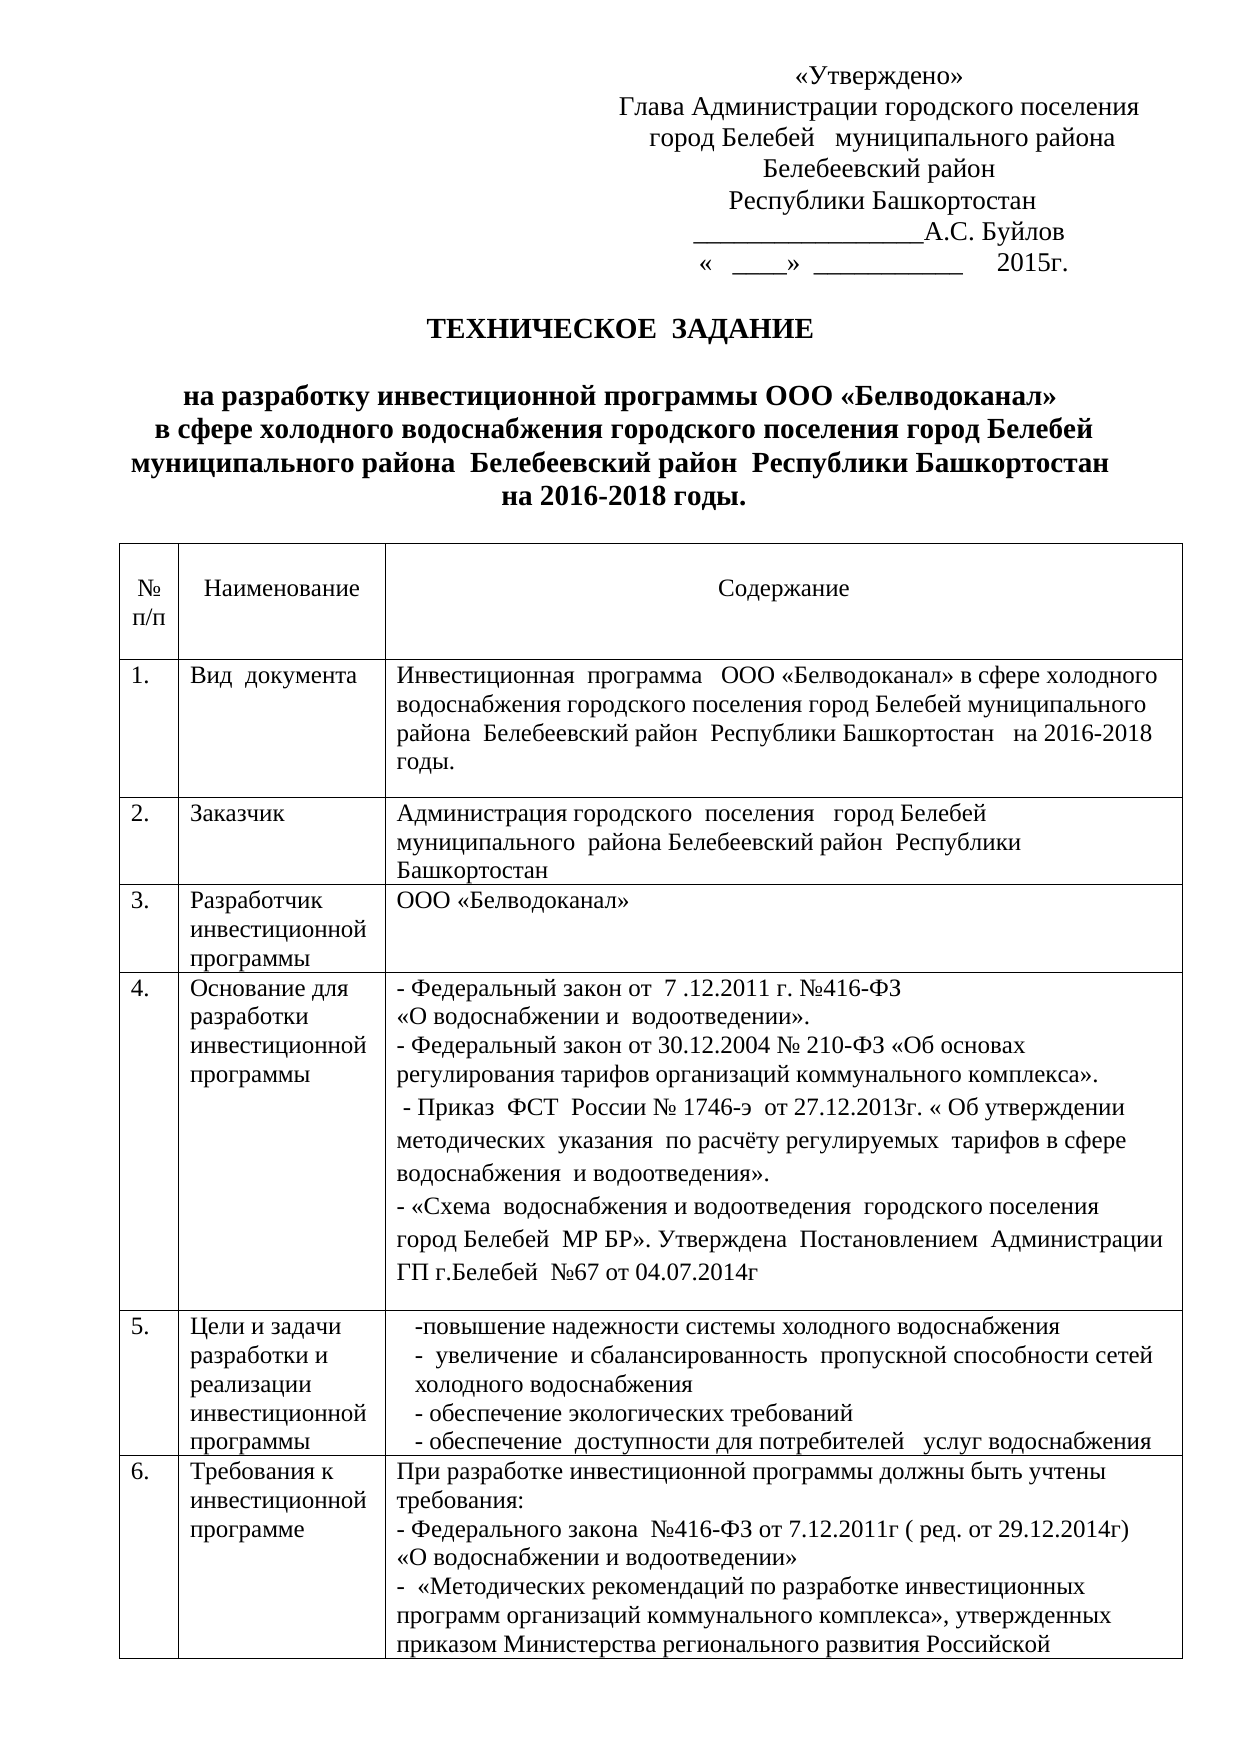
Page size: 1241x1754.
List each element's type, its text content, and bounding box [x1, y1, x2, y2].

table_cell 3. [120, 885, 178, 972]
table_cell 6. [120, 1456, 178, 1657]
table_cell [386, 1456, 1182, 1657]
table_cell -повышение надежности системы холодного водоснабжения - увеличение и сбалансированность пропускной способности сетей холодного водоснабжения - обеспечение экологических требований - обеспечение доступности для потребителей услуг водоснабжения [386, 1311, 1182, 1455]
table_cell Инвестиционная программа ООО «Белводоканал» в сфере холодного водоснабжения городского поселения город Белебей муниципального района Белебеевский район Республики Башкортостан на 2016-2018 годы. [386, 660, 1182, 797]
table_cell ООО «Белводоканал» [386, 885, 1182, 972]
table_cell Цели и задачи разработки и реализации инвестиционной программы [179, 1311, 385, 1455]
text на 2016-2018 годы. [75, 478, 1165, 512]
table_cell Администрация городского поселения город Белебей муниципального района Белебеевский район Республики Башкортостан [386, 798, 1182, 884]
table_header «Утверждено» Глава Администрации городского поселения город Белебей муниципального района Белебеевский район Республики Башкортостан _________________А.С. Буйлов « ____» ___________ 2015г. [593, 59, 1165, 277]
table_cell 5. [120, 1311, 178, 1455]
table_cell Заказчик [179, 798, 385, 884]
table_cell Основание для разработки инвестиционной программы [179, 973, 385, 1310]
table_cell 4. [120, 973, 178, 1310]
text на разработку инвестиционной программы ООО «Белводоканал» [75, 378, 1165, 411]
table_cell 2. [120, 798, 178, 884]
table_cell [179, 1456, 385, 1657]
text ТЕХНИЧЕСКОЕ ЗАДАНИЕ [75, 311, 1165, 344]
table_header Содержание [386, 544, 1182, 659]
table_cell Разработчик инвестиционной программы [179, 885, 385, 972]
table_cell - Федеральный закон от 7 .12.2011 г. №416-ФЗ «О водоснабжении и водоотведении». - Федеральный закон от 30.12.2004 № 210-ФЗ «Об основах регулирования тарифов организаций коммунального комплекса». - Приказ ФСТ России № 1746-э от 27.12.2013г. « Об утверждении методических указания по расчёту регулируемых тарифов в сфере водоснабжения и водоотведения». - «Схема водоснабжения и водоотведения городского поселения город Белебей МР БР». Утверждена Постановлением Администрации ГП г.Белебей №67 от 04.07.2014г [386, 973, 1182, 1310]
table_header Наименование [179, 544, 385, 659]
table_header № п/п [120, 544, 178, 659]
table_cell 1. [120, 660, 178, 797]
table_cell Вид документа [179, 660, 385, 797]
text в сфере холодного водоснабжения городского поселения город Белебей муниципального района Белебеевский район Республики Башкортостан [75, 411, 1165, 478]
